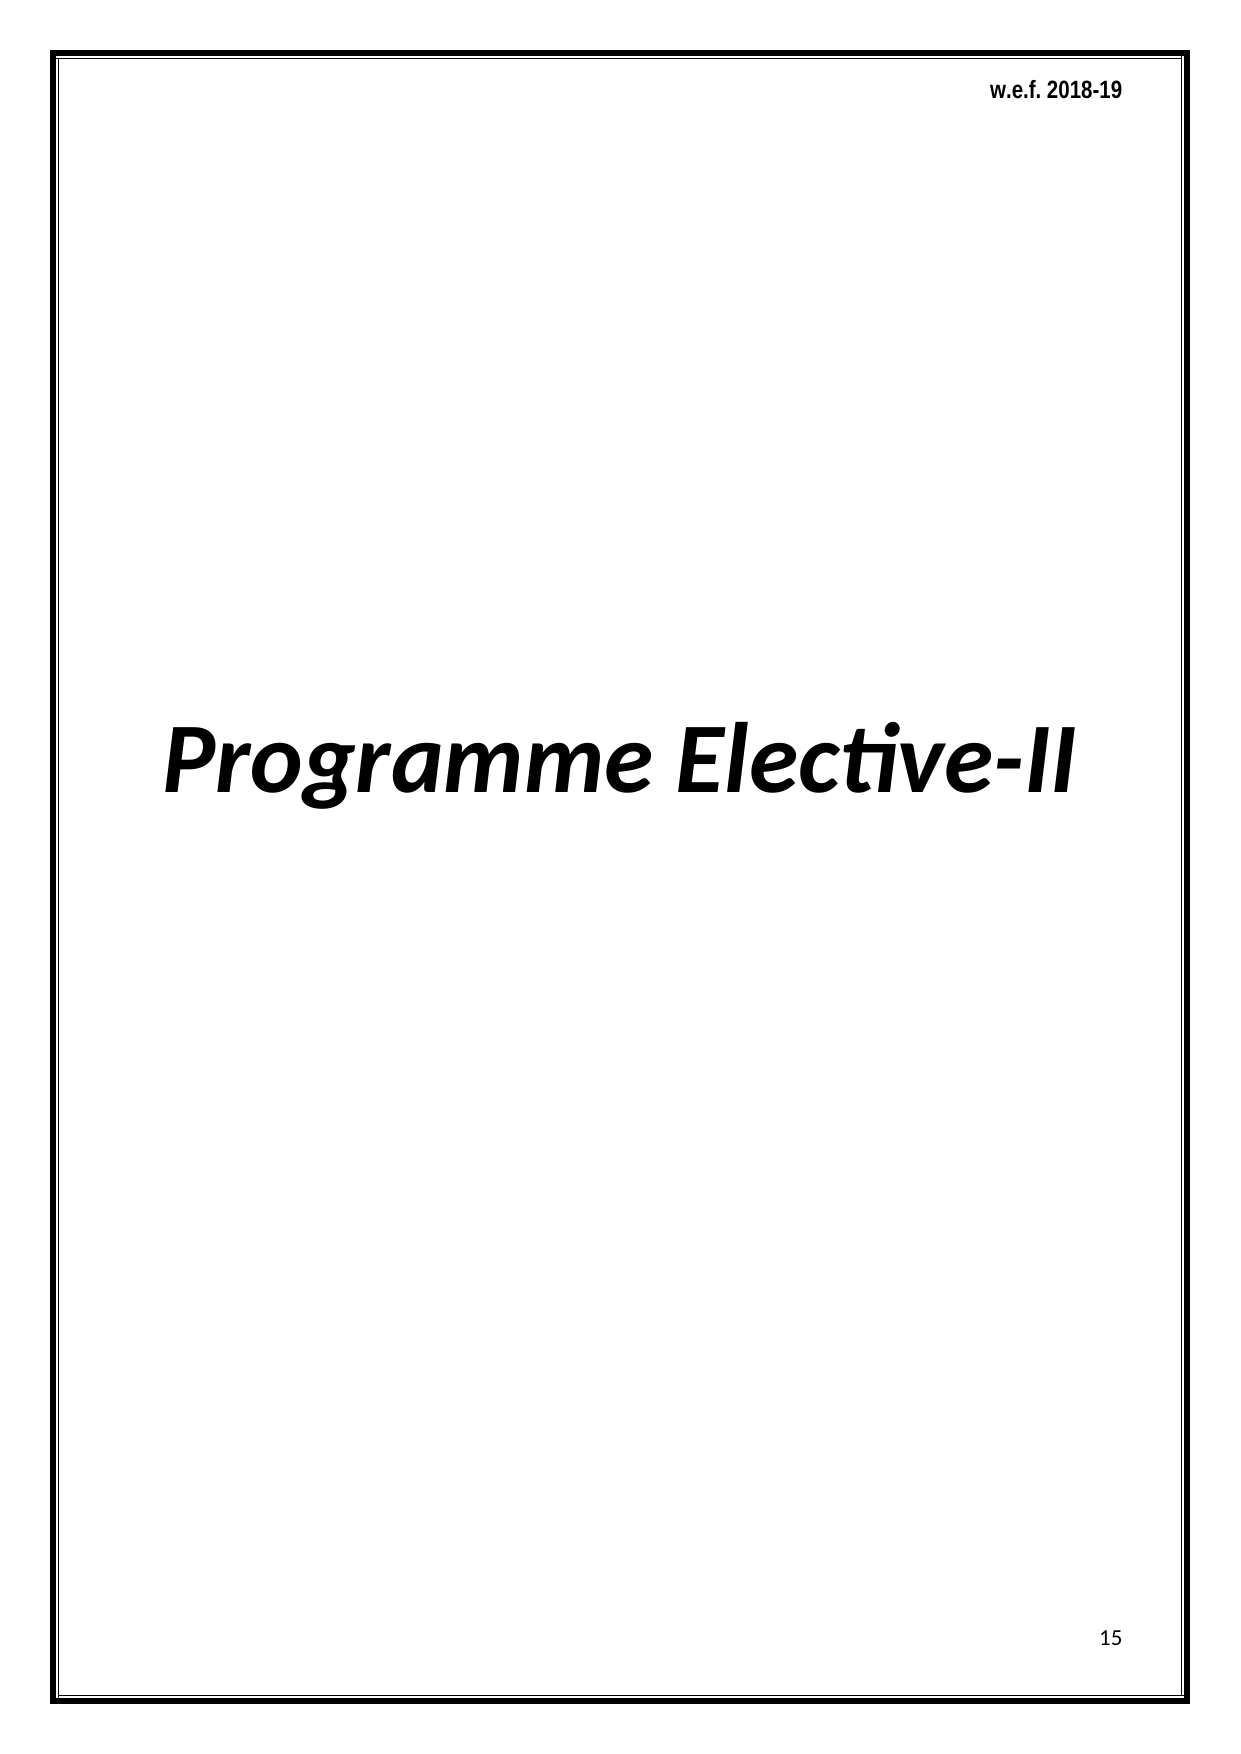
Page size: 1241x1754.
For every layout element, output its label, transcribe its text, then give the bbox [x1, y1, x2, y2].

text Programme Elective-II [118, 695, 1122, 817]
